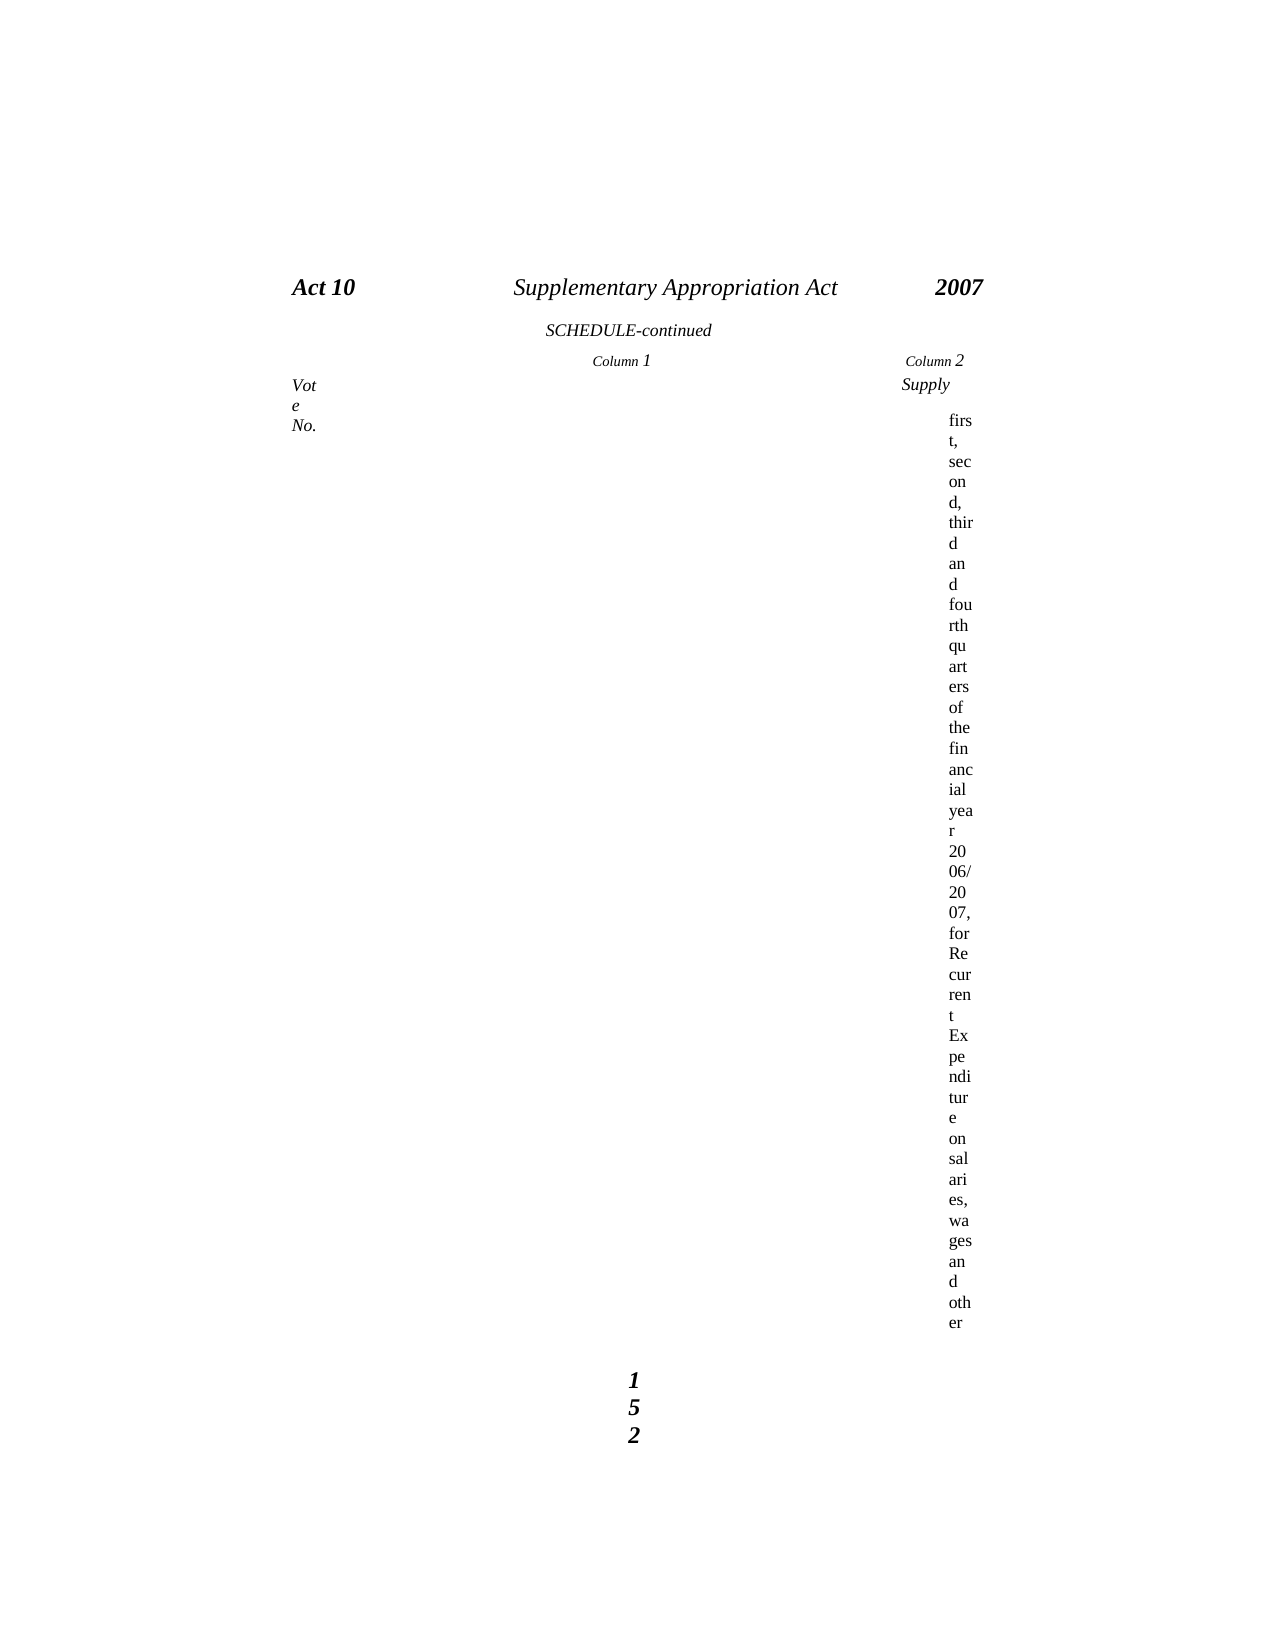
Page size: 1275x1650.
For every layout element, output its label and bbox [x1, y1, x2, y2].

list [901, 410, 974, 1333]
